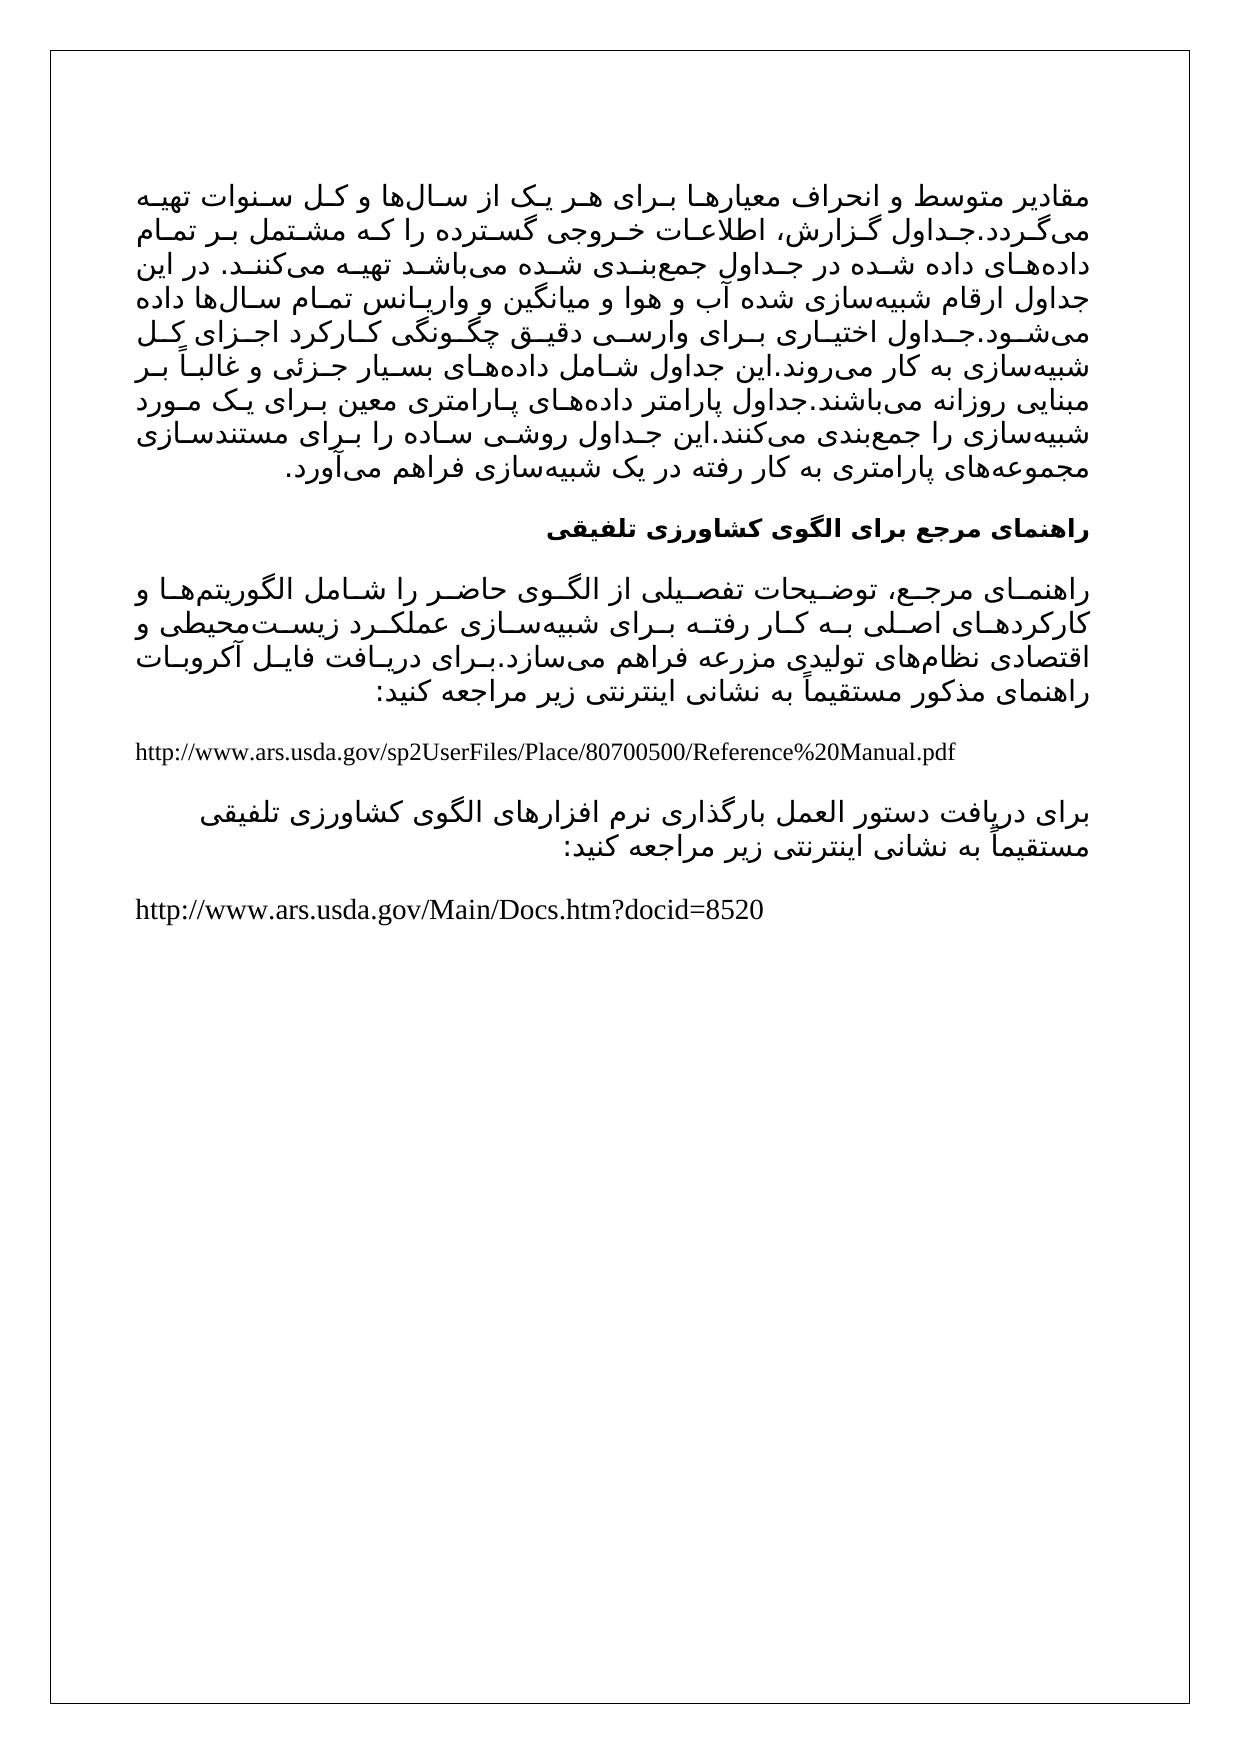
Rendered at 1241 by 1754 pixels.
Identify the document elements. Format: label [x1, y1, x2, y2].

table_header [135, 150, 1090, 979]
